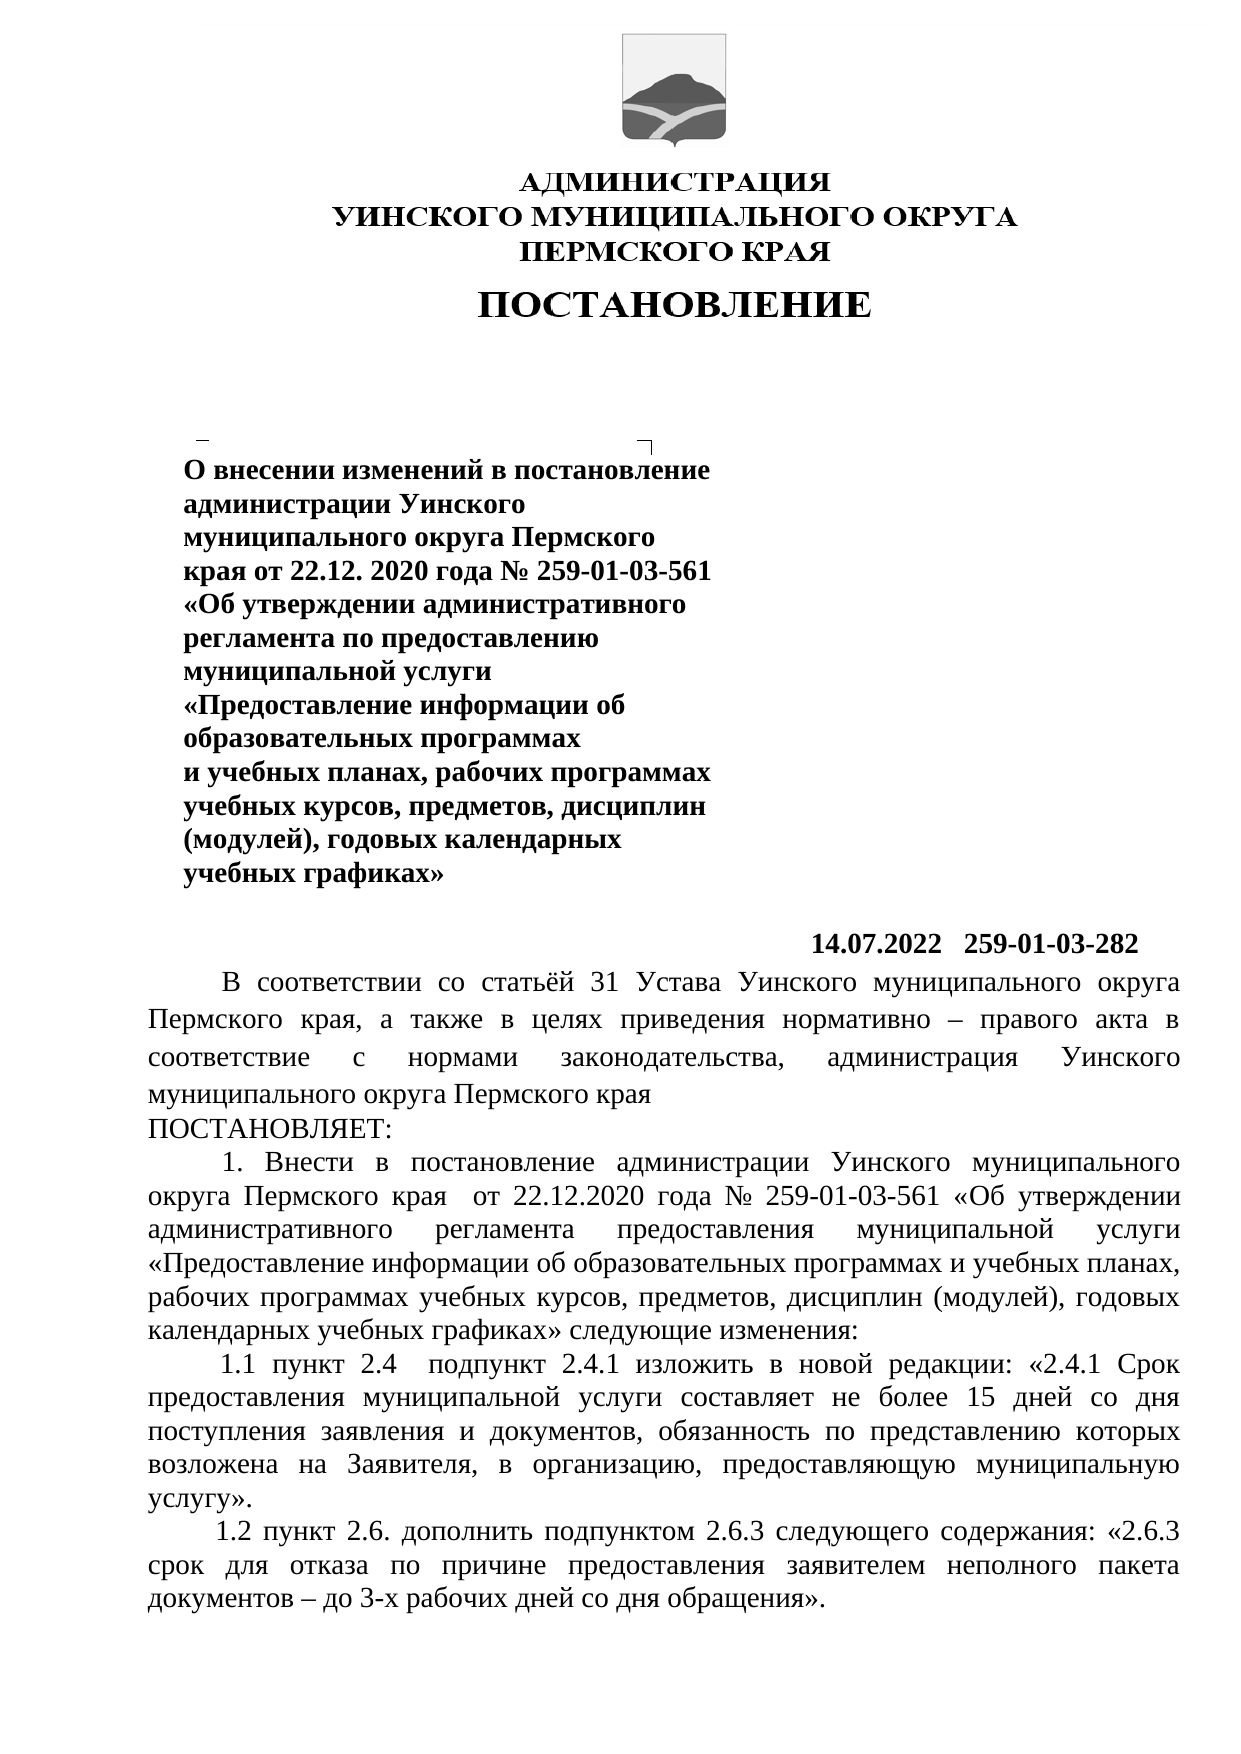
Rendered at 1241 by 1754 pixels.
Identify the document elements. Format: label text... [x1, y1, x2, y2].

text 14.07.2022 259-01-03-282 [148, 118, 1181, 961]
picture [196, 24, 1209, 455]
text 1.1 пункт 2.4 подпункт 2.4.1 изложить в новой редакции: «2.4.1 Срок предоставления муниципальной услуги составляет не более 15 дней со дня поступления заявления и документов, обязанность по представлению которых возложена на Заявителя, в организацию, предоставляющую муниципальную услугу». [148, 1346, 1181, 1513]
text 1.2 пункт 2.6. дополнить подпунктом 2.6.3 следующего содержания: «2.6.3 срок для отказа по причине предоставления заявителем неполного пакета документов – до 3-х рабочих дней со дня обращения». [148, 1513, 1181, 1614]
text ПОСТАНОВЛЯЕТ: [148, 1111, 1181, 1144]
text 1. Внести в постановление администрации Уинского муниципального округа Пермского края от 22.12.2020 года № 259-01-03-561 «Об утверждении административного регламента предоставления муниципальной услуги «Предоставление информации об образовательных программах и учебных планах, рабочих программах учебных курсов, предметов, дисциплин (модулей), годовых календарных учебных графиках» следующие изменения: [148, 1144, 1181, 1346]
text В соответствии со статьёй 31 Устава Уинского муниципального округа Пермского края, а также в целях приведения нормативно – правого акта в соответствие с нормами законодательства, администрация Уинского муниципального округа Пермского края [148, 961, 1181, 1111]
